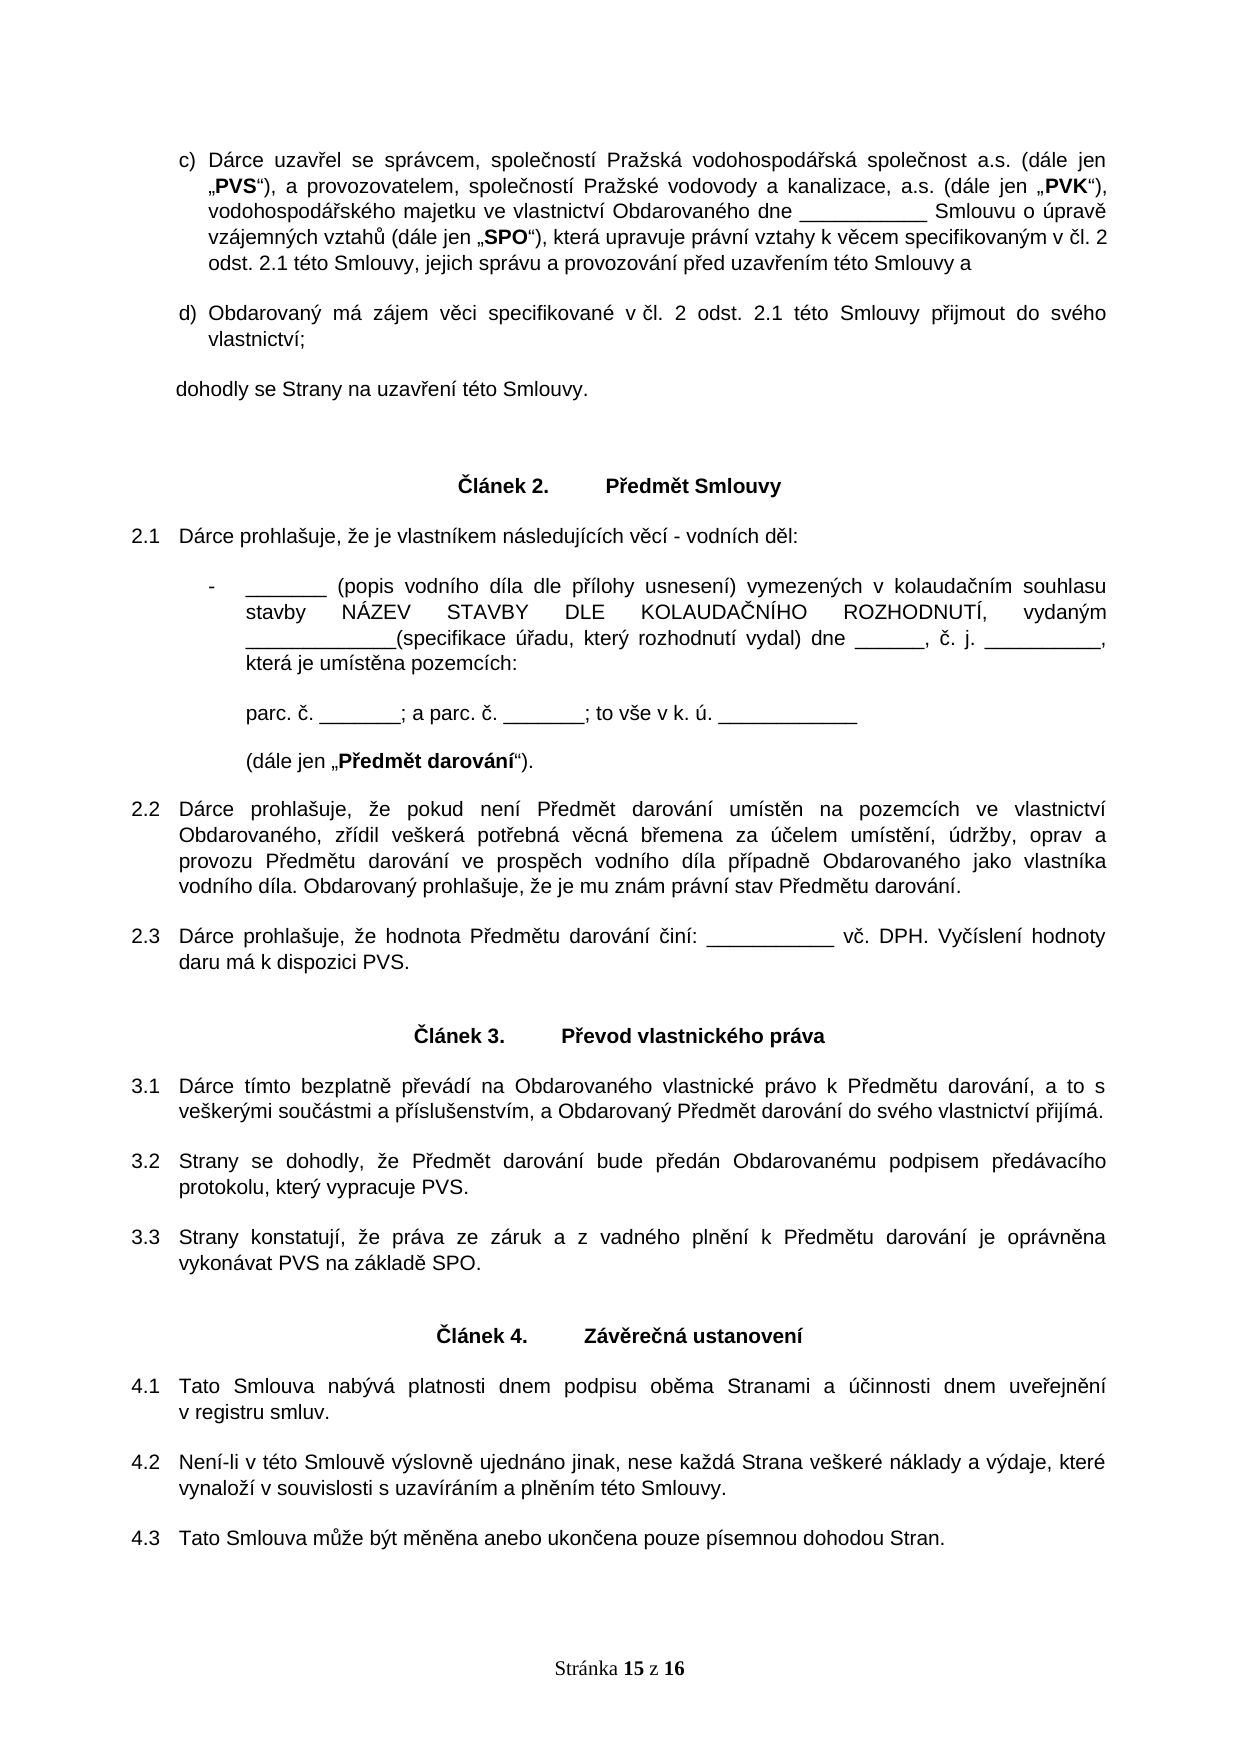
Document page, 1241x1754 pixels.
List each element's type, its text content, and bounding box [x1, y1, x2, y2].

list Obdarovaný má zájem věci specifikované v čl. 2 odst. 2.1 této Smlouvy přijmout do svého vlastnictví; [178, 301, 1107, 351]
list _______ (popis vodního díla dle přílohy usnesení) vymezených v kolaudačním souhlasu stavby NÁZEV STAVBY DLE KOLAUDAČNÍHO ROZHODNUTÍ, vydaným _____________(specifikace úřadu, který rozhodnutí vydal) dne ______, č. j. __________, která je umístěna pozemcích: [208, 574, 1107, 675]
list Není-li v této Smlouvě výslovně ujednáno jinak, nese každá Strana veškeré náklady a výdaje, které vynaloží v souvislosti s uzavíráním a plněním této Smlouvy. [131, 1450, 1107, 1499]
list Závěrečná ustanovení [131, 1324, 1107, 1348]
list Dárce prohlašuje, že hodnota Předmětu darování činí: ___________ vč. DPH. Vyčíslení hodnoty daru má k dispozici PVS. [131, 924, 1107, 974]
text dohodly se Strany na uzavření této Smlouvy. [176, 376, 1107, 400]
list Dárce uzavřel se správcem, společností Pražská vodohospodářská společnost a.s. (dále jen „PVS“), a provozovatelem, společností Pražské vodovody a kanalizace, a.s. (dále jen „PVK“), vodohospodářského majetku ve vlastnictví Obdarovaného dne ___________ Smlouvu o úpravě vzájemných vztahů (dále jen „SPO“), která upravuje právní vztahy k věcem specifikovaným v čl. 2 odst. 2.1 této Smlouvy, jejich správu a provozování před uzavřením této Smlouvy a [178, 148, 1107, 275]
list Strany konstatují, že práva ze záruk a z vadného plnění k Předmětu darování je oprávněna vykonávat PVS na základě SPO. [131, 1225, 1107, 1274]
list Dárce tímto bezplatně převádí na Obdarovaného vlastnické právo k Předmětu darování, a to s veškerými součástmi a příslušenstvím, a Obdarovaný Předmět darování do svého vlastnictví přijímá. [131, 1073, 1107, 1123]
list Strany se dohodly, že Předmět darování bude předán Obdarovanému podpisem předávacího protokolu, který vypracuje PVS. [131, 1149, 1107, 1199]
text parc. č. _______; a parc. č. _______; to vše v k. ú. ____________ [208, 701, 1107, 725]
text (dále jen „Předmět darování“). [172, 749, 1107, 773]
list Dárce prohlašuje, že je vlastníkem následujících věcí - vodních děl: [131, 524, 1107, 548]
list Převod vlastnického práva [131, 1024, 1107, 1048]
list Předmět Smlouvy [131, 474, 1107, 498]
list Dárce prohlašuje, že pokud není Předmět darování umístěn na pozemcích ve vlastnictví Obdarovaného, zřídil veškerá potřebná věcná břemena za účelem umístění, údržby, oprav a provozu Předmětu darování ve prospěch vodního díla případně Obdarovaného jako vlastníka vodního díla. Obdarovaný prohlašuje, že je mu znám právní stav Předmětu darování. [131, 797, 1107, 898]
list Tato Smlouva nabývá platnosti dnem podpisu oběma Stranami a účinnosti dnem uveřejnění v registru smluv. [131, 1374, 1107, 1424]
list Tato Smlouva může být měněna anebo ukončena pouze písemnou dohodou Stran. [131, 1525, 1107, 1549]
